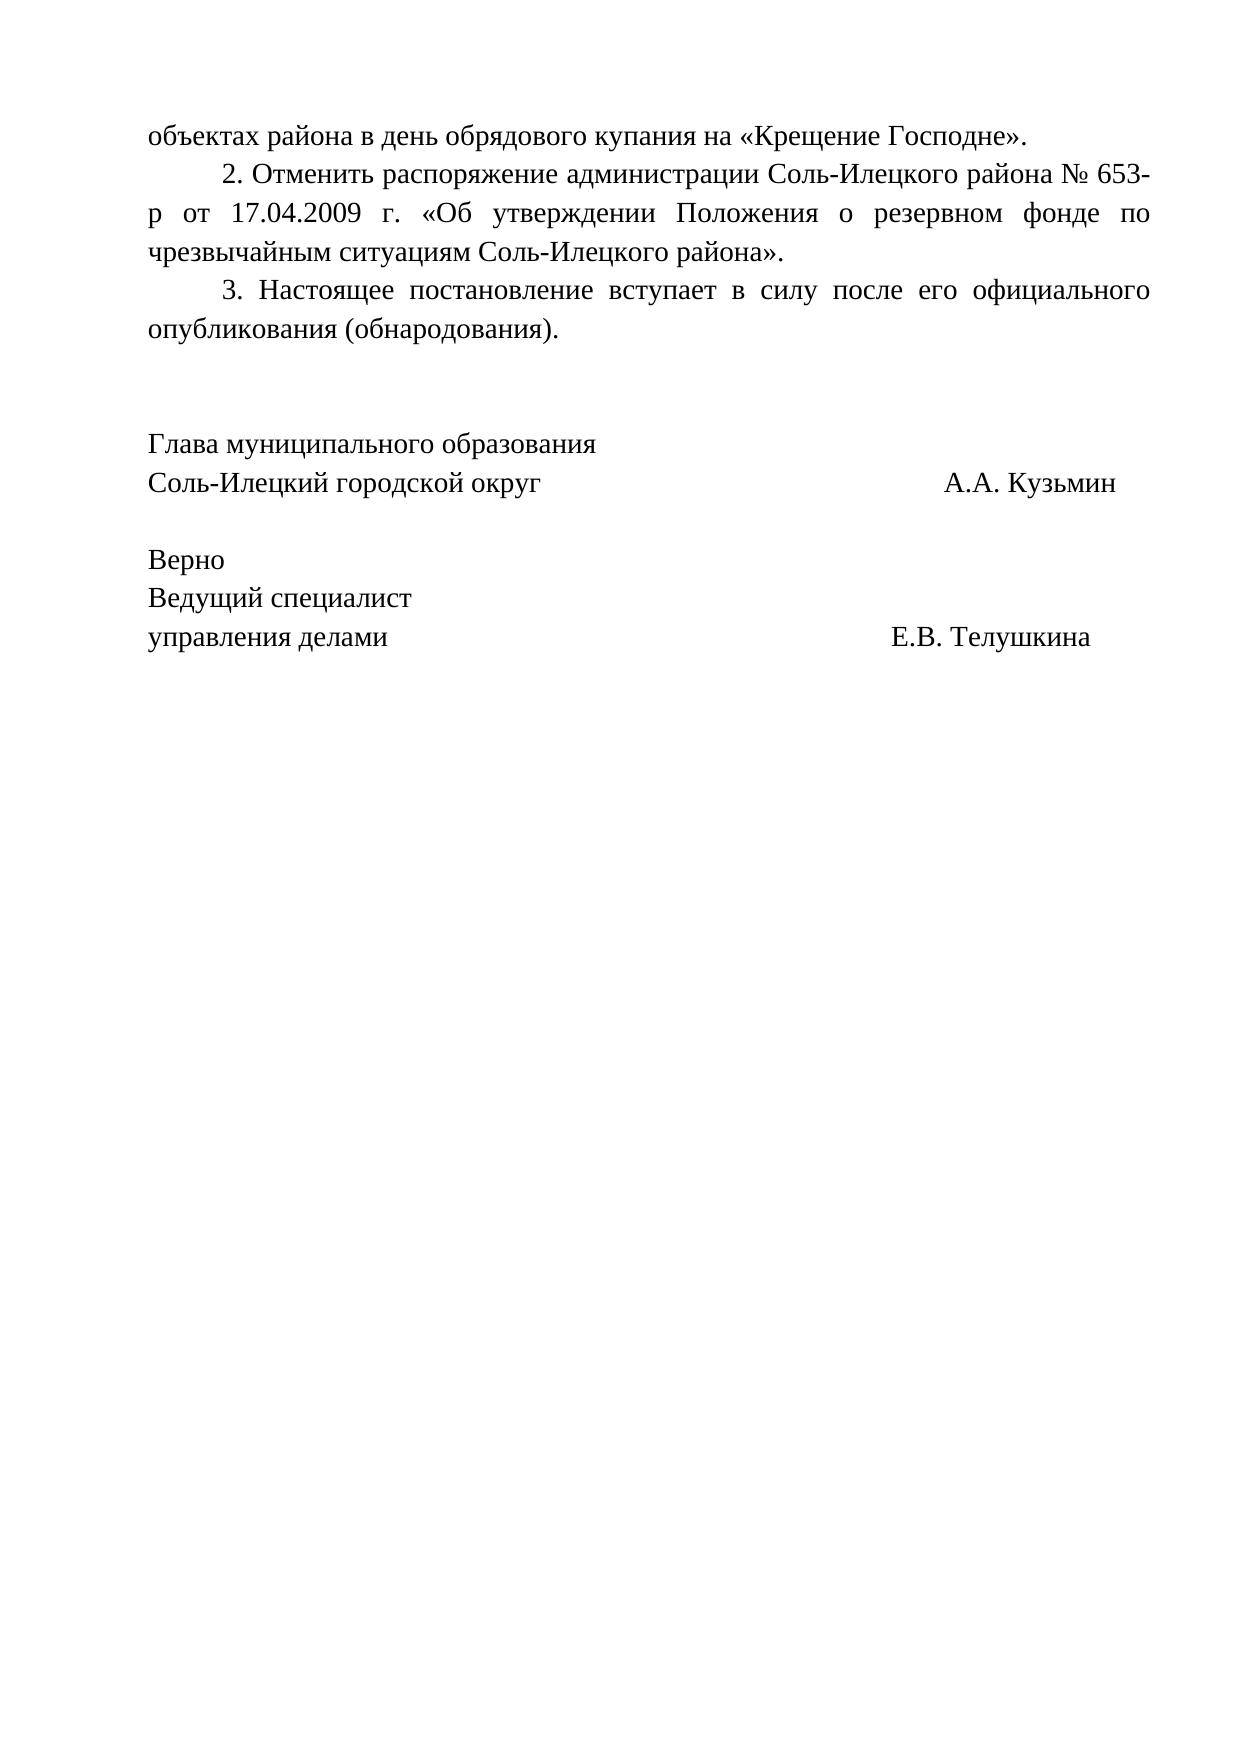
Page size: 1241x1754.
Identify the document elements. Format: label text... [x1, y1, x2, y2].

text 3. Настоящее постановление вступает в силу после его официального опубликования (обнародования). [148, 272, 1152, 344]
text Ведущий специалист [148, 581, 1155, 614]
text управления делами Е.В. Телушкина [148, 619, 1155, 653]
text Соль-Илецкий городской округ А.А. Кузьмин [148, 465, 1152, 498]
text 2. Отменить распоряжение администрации Соль-Илецкого района № 653-р от 17.04.2009 г. «Об утверждении Положения о резервном фонде по чрезвычайным ситуациям Соль-Илецкого района». [148, 157, 1152, 267]
text Верно [148, 542, 1152, 576]
text Глава муниципального образования [148, 426, 1152, 460]
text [148, 118, 1152, 152]
